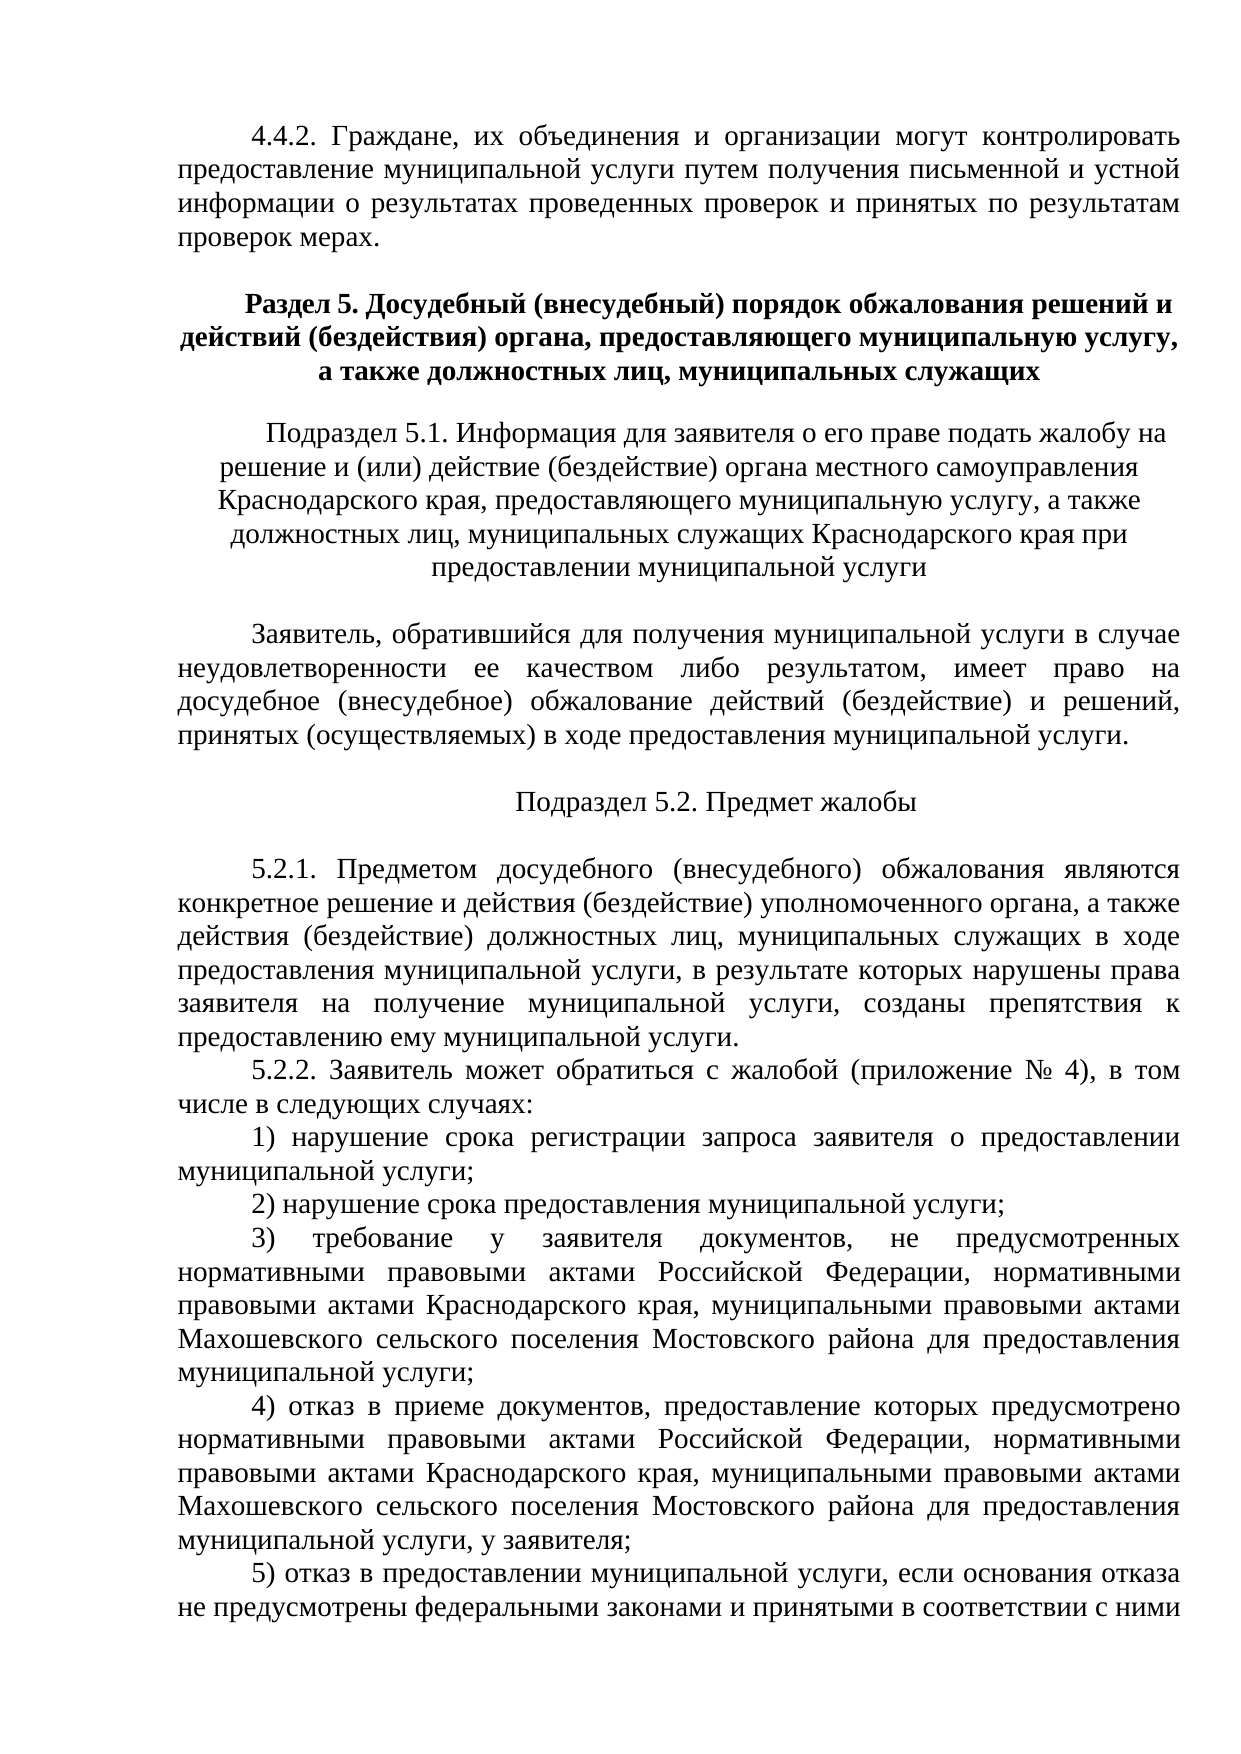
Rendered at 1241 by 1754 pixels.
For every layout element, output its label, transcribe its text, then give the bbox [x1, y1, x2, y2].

text 2) нарушение срока предоставления муниципальной услуги; [177, 1187, 1181, 1220]
text 3) требование у заявителя документов, не предусмотренных нормативными правовыми актами Российской Федерации, нормативными правовыми актами Краснодарского края, муниципальными правовыми актами Махошевского сельского поселения Мостовского района для предоставления муниципальной услуги; [177, 1220, 1181, 1388]
text 4.4.2. Граждане, их объединения и организации могут контролировать предоставление муниципальной услуги путем получения письменной и устной информации о результатах проведенных проверок и принятых по результатам проверок мерах. [177, 118, 1181, 252]
text Заявитель, обратившийся для получения муниципальной услуги в случае неудовлетворенности ее качеством либо результатом, имеет право на досудебное (внесудебное) обжалование действий (бездействие) и решений, принятых (осуществляемых) в ходе предоставления муниципальной услуги. [177, 616, 1181, 751]
text Подраздел 5.2. Предмет жалобы [177, 784, 1181, 818]
text 1) нарушение срока регистрации запроса заявителя о предоставлении муниципальной услуги; [177, 1119, 1181, 1187]
text 5.2.2. Заявитель может обратиться с жалобой (приложение № 4), в том числе в следующих случаях: [177, 1052, 1181, 1119]
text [177, 1556, 1181, 1623]
text 5.2.1. Предметом досудебного (внесудебного) обжалования являются конкретное решение и действия (бездействие) уполномоченного органа, а также действия (бездействие) должностных лиц, муниципальных служащих в ходе предоставления муниципальной услуги, в результате которых нарушены права заявителя на получение муниципальной услуги, созданы препятствия к предоставлению ему муниципальной услуги. [177, 851, 1181, 1052]
text Раздел 5. Досудебный (внесудебный) порядок обжалования решений и действий (бездействия) органа, предоставляющего муниципальную услугу, а также должностных лиц, муниципальных служащих [177, 286, 1181, 386]
text Подраздел 5.1. Информация для заявителя о его праве подать жалобу на решение и (или) действие (бездействие) органа местного самоуправления Краснодарского края, предоставляющего муниципальную услугу, а также должностных лиц, муниципальных служащих Краснодарского края при предоставлении муниципальной услуги [177, 415, 1181, 583]
text 4) отказ в приеме документов, предоставление которых предусмотрено нормативными правовыми актами Российской Федерации, нормативными правовыми актами Краснодарского края, муниципальными правовыми актами Махошевского сельского поселения Мостовского района для предоставления муниципальной услуги, у заявителя; [177, 1388, 1181, 1556]
